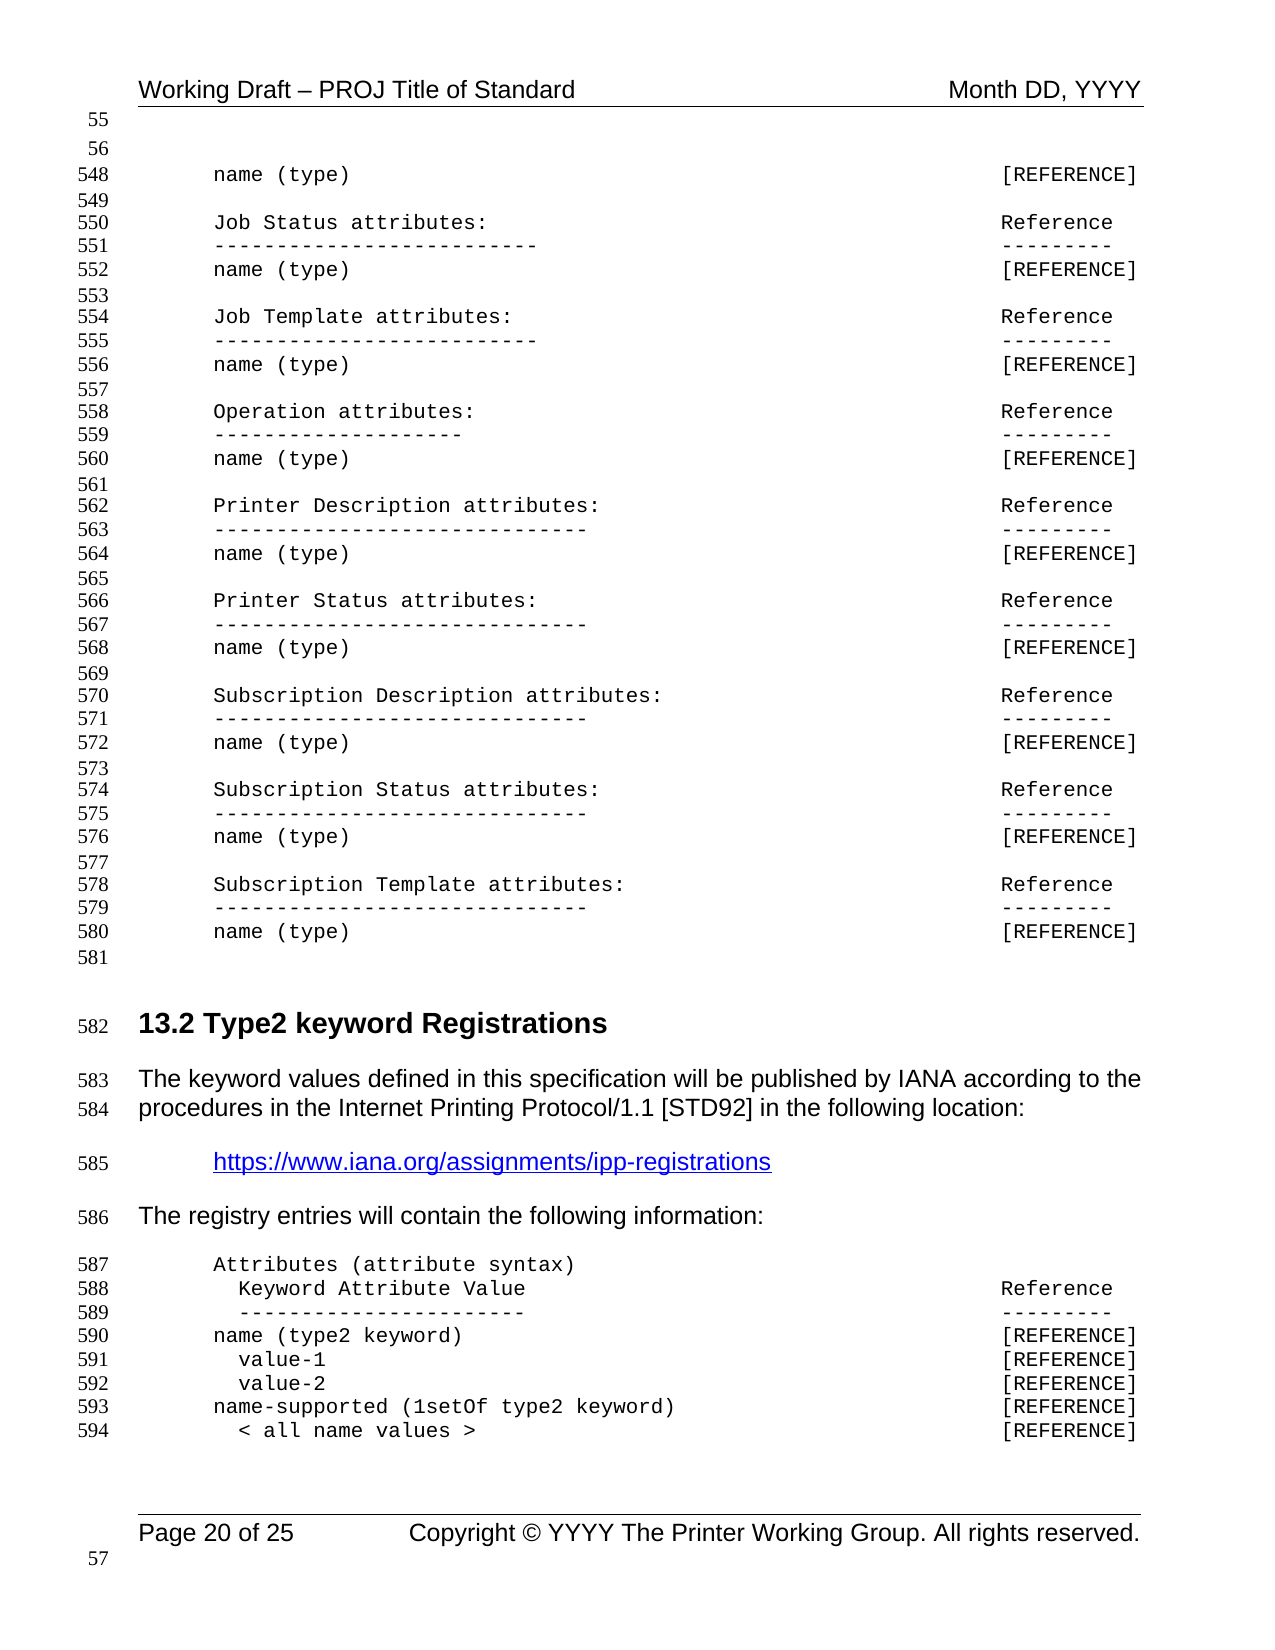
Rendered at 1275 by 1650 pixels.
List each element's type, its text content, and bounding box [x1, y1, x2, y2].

text ----------------------- --------- [213, 1302, 1144, 1325]
text The registry entries will contain the following information: [138, 1201, 1144, 1229]
text name (type) [REFERENCE] [213, 164, 1144, 188]
text Job Template attributes: Reference [213, 306, 1144, 330]
text value-2 [REFERENCE] [213, 1373, 1144, 1396]
text ------------------------------ --------- [213, 708, 1144, 732]
text Subscription Template attributes: Reference [213, 874, 1144, 897]
text -------------------------- --------- [213, 330, 1144, 353]
text The keyword values defined in this specification will be published by IANA according to the procedures in the Internet Printing Protocol/1.1 [STD92] in the following location: [138, 1064, 1144, 1122]
text name (type) [REFERENCE] [213, 353, 1144, 377]
text name (type) [REFERENCE] [213, 826, 1144, 850]
text Attributes (attribute syntax) [213, 1254, 1144, 1278]
text name (type) [REFERENCE] [213, 637, 1144, 661]
text ------------------------------ --------- [213, 803, 1144, 826]
text value-1 [REFERENCE] [213, 1349, 1144, 1373]
text ------------------------------ --------- [213, 519, 1144, 543]
text name-supported (1setOf type2 keyword) [REFERENCE] [213, 1396, 1144, 1420]
text Type2 keyword Registrations [138, 1006, 1144, 1039]
text Job Status attributes: Reference [213, 212, 1144, 235]
text Subscription Description attributes: Reference [213, 684, 1144, 708]
text name (type) [REFERENCE] [213, 732, 1144, 756]
text ------------------------------ --------- [213, 614, 1144, 637]
text name (type2 keyword) [REFERENCE] [213, 1325, 1144, 1349]
text Printer Status attributes: Reference [213, 590, 1144, 614]
text -------------------- --------- [213, 424, 1144, 448]
text Printer Description attributes: Reference [213, 495, 1144, 519]
text https://www.iana.org/assignments/ipp-registrations [213, 1147, 1144, 1176]
text < all name values > [REFERENCE] [213, 1420, 1144, 1443]
text Keyword Attribute Value Reference [213, 1278, 1144, 1302]
text name (type) [REFERENCE] [213, 259, 1144, 283]
text ------------------------------ --------- [213, 897, 1144, 921]
text name (type) [REFERENCE] [213, 921, 1144, 945]
text -------------------------- --------- [213, 235, 1144, 259]
text name (type) [REFERENCE] [213, 448, 1144, 472]
text Subscription Status attributes: Reference [213, 779, 1144, 803]
text name (type) [REFERENCE] [213, 543, 1144, 566]
text Operation attributes: Reference [213, 401, 1144, 424]
